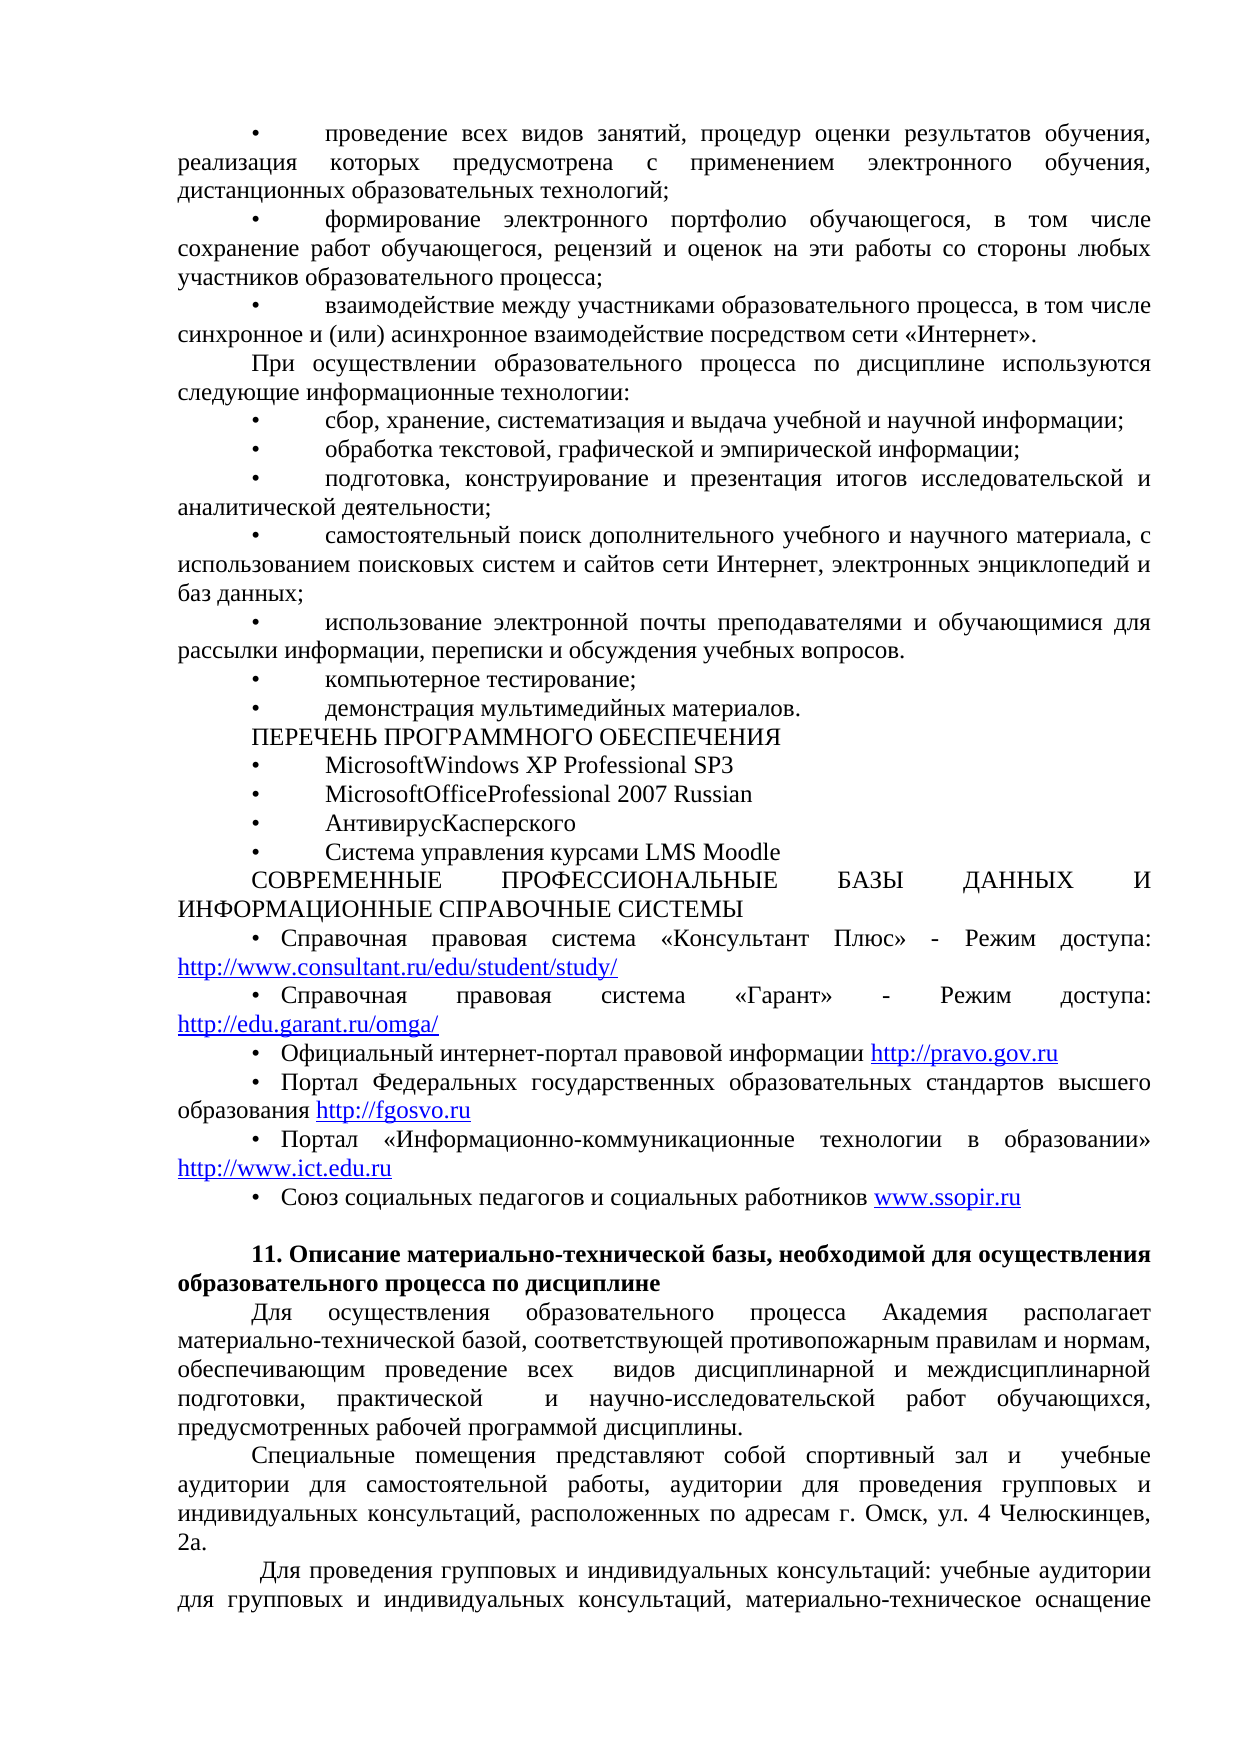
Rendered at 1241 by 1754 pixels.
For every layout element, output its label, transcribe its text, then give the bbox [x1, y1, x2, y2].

text Специальные помещения представляют собой спортивный зал и учебные аудитории для самостоятельной работы, аудитории для проведения групповых и индивидуальных консультаций, расположенных по адресам г. Омск, ул. 4 Челюскинцев, 2а. [177, 1441, 1152, 1556]
text • АнтивирусКасперского [177, 808, 1152, 837]
text При осуществлении образовательного процесса по дисциплине используются следующие информационные технологии: [177, 348, 1152, 406]
text • Портал «Информационно-коммуникационные технологии в образовании» http://www.ict.edu.ru [177, 1124, 1152, 1182]
text • демонстрация мультимедийных материалов. [177, 693, 1152, 722]
text • Союз социальных педагогов и социальных работников www.ssopir.ru [177, 1182, 1152, 1211]
text ПЕРЕЧЕНЬ ПРОГРАММНОГО ОБЕСПЕЧЕНИЯ [177, 722, 1152, 751]
text • Cистема управления курсами LMS Moodle [177, 837, 1152, 866]
text • обработка текстовой, графической и эмпирической информации; [177, 434, 1152, 463]
text • подготовка, конструирование и презентация итогов исследовательской и аналитической деятельности; [177, 463, 1152, 521]
text • использование электронной почты преподавателями и обучающимися для рассылки информации, переписки и обсуждения учебных вопросов. [177, 607, 1152, 664]
text • Официальный интернет-портал правовой информации http://pravo.gov.ru [177, 1038, 1152, 1067]
text • MicrosoftWindows XP Professional SP3 [177, 751, 1152, 779]
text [177, 1556, 1152, 1613]
text Для осуществления образовательного процесса Академия располагает материально-технической базой, соответствующей противопожарным правилам и нормам, обеспечивающим проведение всех видов дисциплинарной и междисциплинарной подготовки, практической и научно-исследовательской работ обучающихся, предусмотренных рабочей программой дисциплины. [177, 1297, 1152, 1441]
text • Справочная правовая система «Гарант» - Режим доступа: http://edu.garant.ru/omga/ [177, 981, 1152, 1038]
text • MicrosoftOfficeProfessional 2007 Russian [177, 779, 1152, 808]
text • компьютерное тестирование; [177, 664, 1152, 693]
text • Справочная правовая система «Консультант Плюс» - Режим доступа: http://www.consultant.ru/edu/student/study/ [177, 923, 1152, 981]
text • Портал Федеральных государственных образовательных стандартов высшего образования http://fgosvo.ru [177, 1067, 1152, 1124]
text • сбор, хранение, систематизация и выдача учебной и научной информации; [177, 406, 1152, 434]
text • формирование электронного портфолио обучающегося, в том числе сохранение работ обучающегося, рецензий и оценок на эти работы со стороны любых участников образовательного процесса; [177, 204, 1152, 291]
text 11. Описание материально-технической базы, необходимой для осуществления образовательного процесса по дисциплине [177, 1239, 1152, 1297]
text • проведение всех видов занятий, процедур оценки результатов обучения, реализация которых предусмотрена с применением электронного обучения, дистанционных образовательных технологий; [177, 118, 1152, 204]
text СОВРЕМЕННЫЕ ПРОФЕССИОНАЛЬНЫЕ БАЗЫ ДАННЫХ И ИНФОРМАЦИОННЫЕ СПРАВОЧНЫЕ СИСТЕМЫ [177, 866, 1152, 923]
text • самостоятельный поиск дополнительного учебного и научного материала, с использованием поисковых систем и сайтов сети Интернет, электронных энциклопедий и баз данных; [177, 521, 1152, 607]
text • взаимодействие между участниками образовательного процесса, в том числе синхронное и (или) асинхронное взаимодействие посредством сети «Интернет». [177, 291, 1152, 348]
